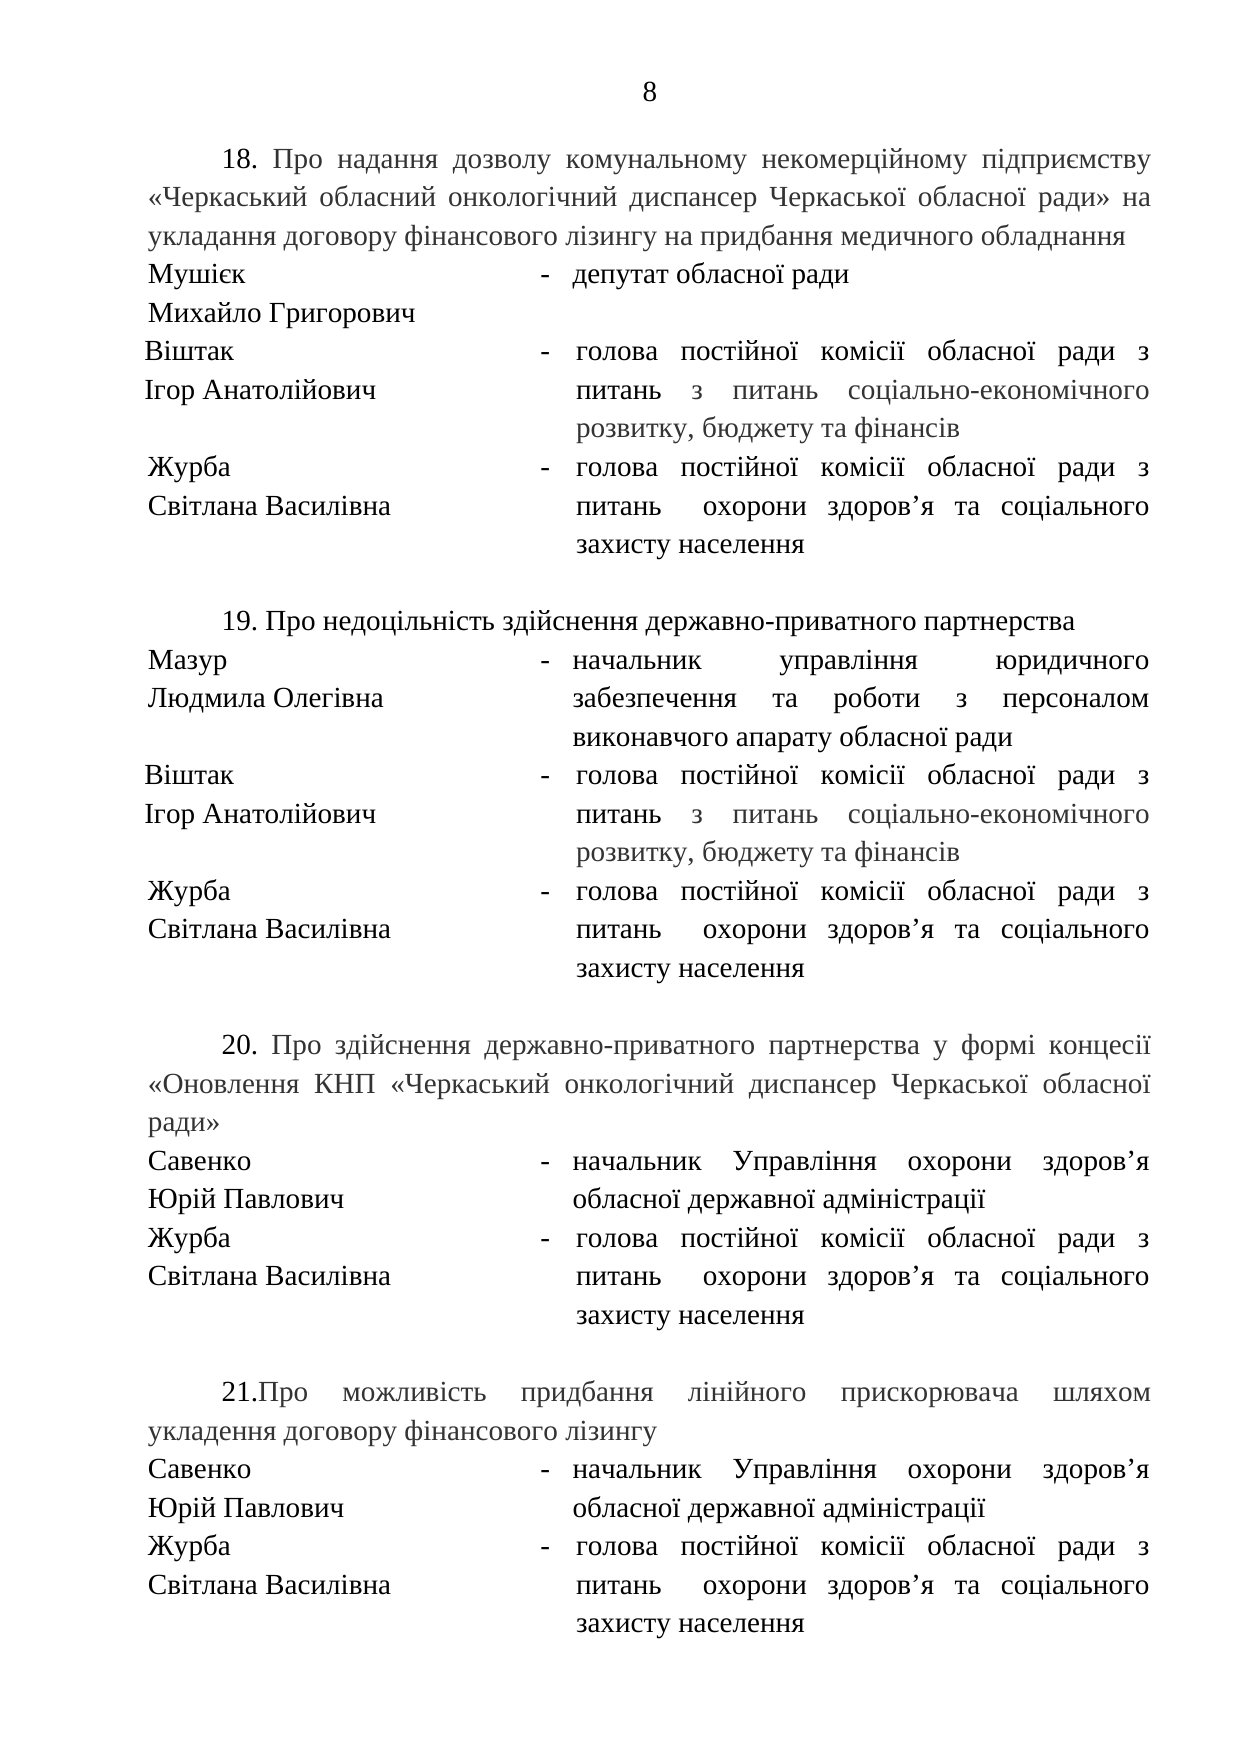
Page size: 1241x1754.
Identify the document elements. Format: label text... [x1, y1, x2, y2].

table_cell голова постійної комісії обласної ради з питань охорони здоров’я та соціального захисту населення [561, 1220, 1161, 1336]
table_cell - [517, 334, 561, 449]
table_header начальник Управління охорони здоров’я обласної державної адміністрації [561, 1451, 1161, 1528]
table_header начальник управління юридичного забезпечення та роботи з персоналом виконавчого апарату обласної ради [561, 642, 1161, 757]
table_cell Віштак Ігор Анатолійович [133, 334, 517, 449]
text 18. Про надання дозволу комунальному некомерційному підприємству «Черкаський обласний онкологічний диспансер Черкаської обласної ради» на укладання договору фінансового лізингу на придбання медичного обладнання [148, 141, 1152, 179]
table_cell голова постійної комісії обласної ради з питань з питань соціально-економічного розвитку, бюджету та фінансів [561, 334, 1161, 449]
table_header - [517, 1451, 561, 1528]
table_cell Журба Світлана Василівна [133, 1220, 517, 1336]
table_header - [517, 256, 561, 333]
table_header начальник Управління охорони здоров’я обласної державної адміністрації [561, 1143, 1161, 1220]
table_header - [517, 642, 561, 757]
table_cell - [517, 758, 561, 873]
text 20. Про здійснення державно-приватного партнерства у формі концесії «Оновлення КНП «Черкаський онкологічний диспансер Черкаської обласної ради» [148, 1027, 1152, 1066]
text 21.Про можливість придбання лінійного прискорювача шляхом укладення договору фінансового лізингу [148, 1374, 1152, 1446]
table_cell голова постійної комісії обласної ради з питань охорони здоров’я та соціального захисту населення [561, 1528, 1161, 1644]
table_cell - [517, 1220, 561, 1336]
table_cell - [517, 449, 561, 565]
table_cell - [517, 1528, 561, 1644]
text 19. Про недоцільність здійснення державно-приватного партнерства [148, 603, 1152, 637]
table_cell голова постійної комісії обласної ради з питань охорони здоров’я та соціального захисту населення [561, 449, 1161, 565]
table_header Савенко Юрій Павлович [133, 1451, 517, 1528]
table_cell Журба Світлана Василівна [133, 1528, 517, 1644]
table_cell голова постійної комісії обласної ради з питань з питань соціально-економічного розвитку, бюджету та фінансів [561, 758, 1161, 873]
table_header депутат обласної ради [561, 256, 1161, 333]
table_cell - [517, 873, 561, 989]
table_cell Віштак Ігор Анатолійович [133, 758, 517, 873]
text 18. Про надання дозволу комунальному некомерційному підприємству «Черкаський обласний онкологічний диспансер Черкаської обласної ради» на укладання договору фінансового лізингу на придбання медичного обладнання [148, 213, 1152, 251]
table_header Мушієк Михайло Григорович [133, 256, 517, 333]
table_cell Журба Світлана Василівна [133, 449, 517, 565]
table_header - [517, 1143, 561, 1220]
table_header Савенко Юрій Павлович [133, 1143, 517, 1220]
table_cell Журба Світлана Василівна [133, 873, 517, 989]
text 20. Про здійснення державно-приватного партнерства у формі концесії «Оновлення КНП «Черкаський онкологічний диспансер Черкаської обласної ради» [148, 1099, 1152, 1138]
table_header Мазур Людмила Олегівна [133, 642, 517, 757]
table_cell голова постійної комісії обласної ради з питань охорони здоров’я та соціального захисту населення [561, 873, 1161, 989]
